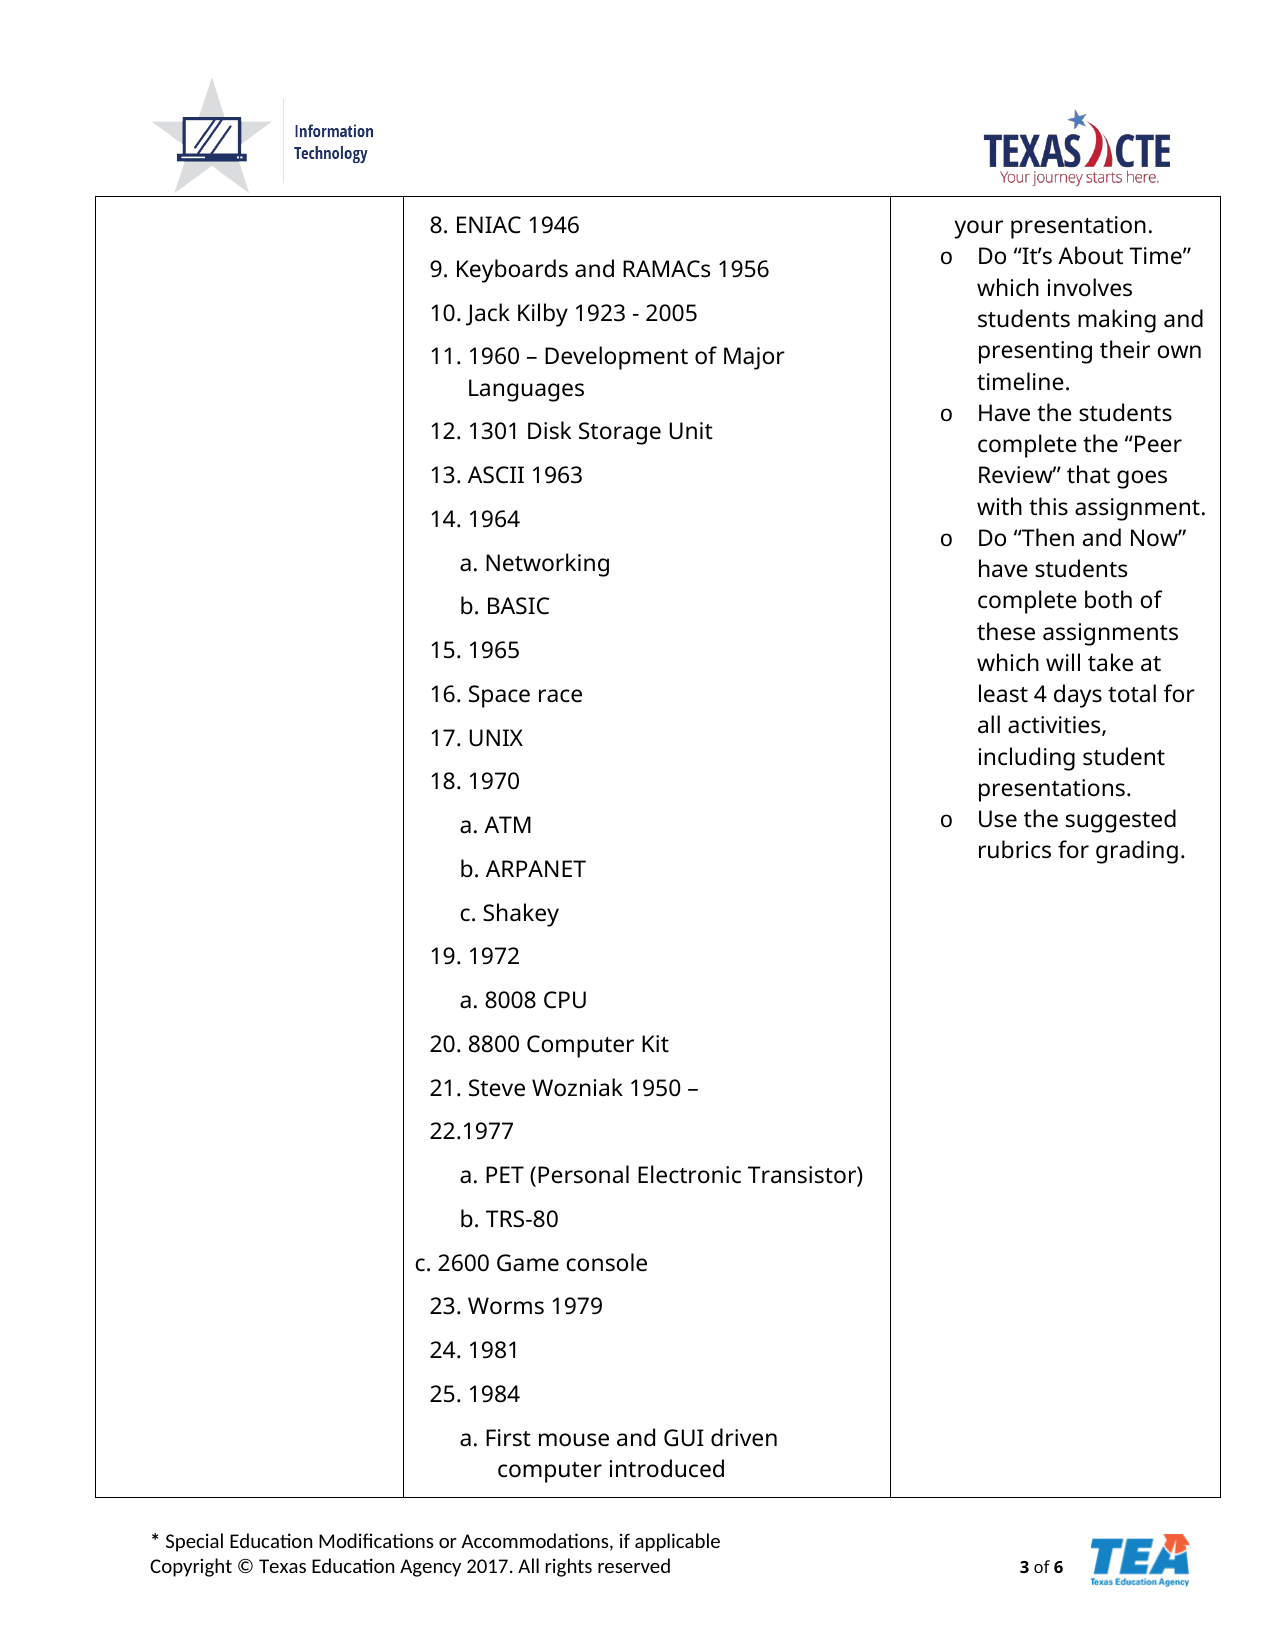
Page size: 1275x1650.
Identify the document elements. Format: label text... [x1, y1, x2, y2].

picture [150, 75, 401, 196]
picture [1090, 1534, 1190, 1587]
picture [964, 98, 1189, 196]
